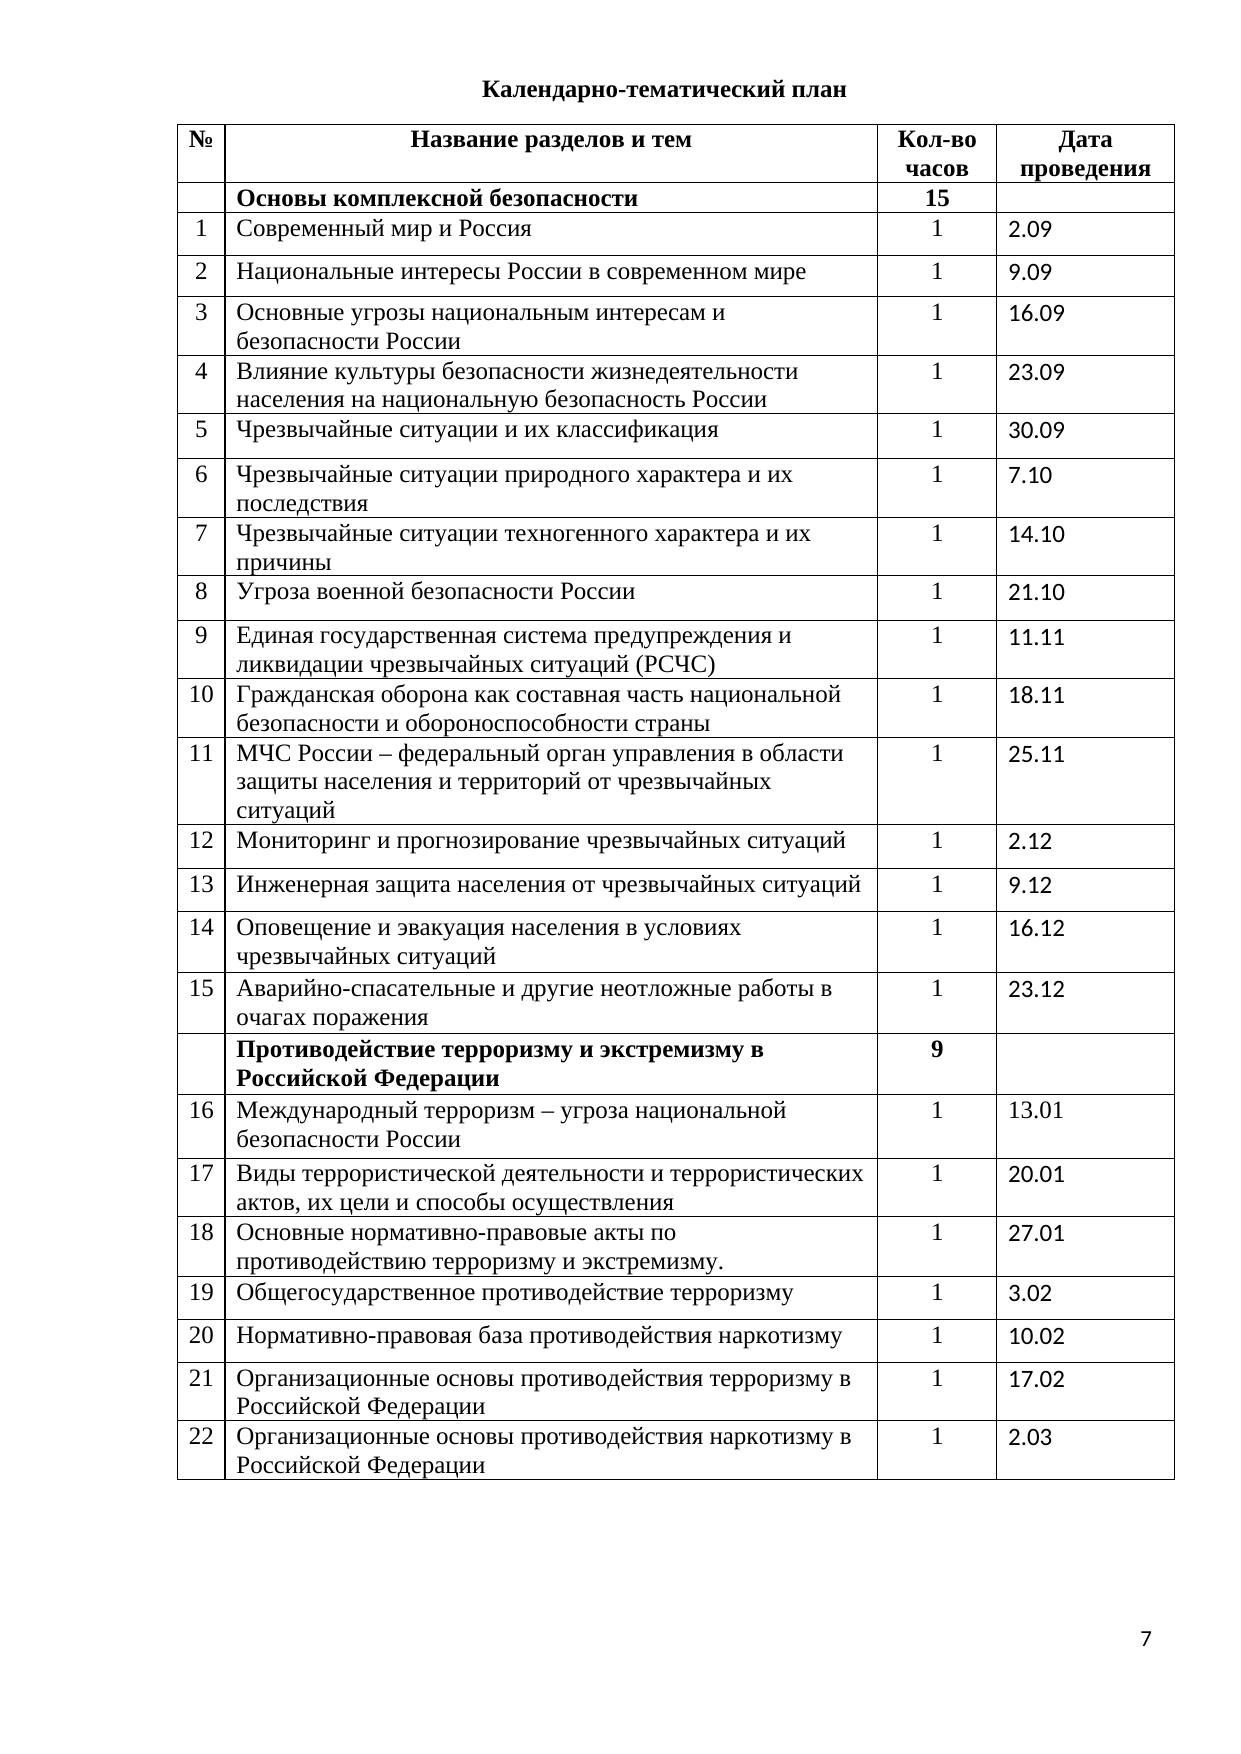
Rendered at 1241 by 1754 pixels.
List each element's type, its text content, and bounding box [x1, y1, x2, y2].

table_cell 1 [878, 679, 996, 737]
table_cell 3 [178, 297, 224, 355]
table_cell 1 [878, 738, 996, 824]
table_cell 9 [178, 621, 224, 678]
table_cell 2.12 [997, 825, 1174, 868]
table_cell 18.11 [997, 679, 1174, 737]
table_cell 14.10 [997, 518, 1174, 575]
table_cell 1 [878, 1159, 996, 1216]
table_cell 4 [178, 356, 224, 413]
table_cell Чрезвычайные ситуации природного характера и их последствия [226, 459, 877, 517]
table_cell 13.01 [997, 1095, 1174, 1157]
table_cell 23.09 [997, 356, 1174, 413]
table_cell 9.12 [997, 869, 1174, 911]
table_cell 1 [878, 869, 996, 911]
table_cell 1 [878, 213, 996, 255]
table_cell 25.11 [997, 738, 1174, 824]
table_cell [997, 1034, 1174, 1094]
table_header № [178, 125, 224, 182]
table_cell 3.02 [997, 1277, 1174, 1319]
text Календарно-тематический план [177, 74, 1152, 103]
table_cell 1 [878, 256, 996, 296]
table_cell 18 [178, 1217, 224, 1276]
table_cell Чрезвычайные ситуации и их классификация [226, 414, 877, 458]
table_cell 15 [178, 973, 224, 1033]
table_cell Гражданская оборона как составная часть национальной безопасности и обороноспособности страны [226, 679, 877, 737]
table_cell 16 [178, 1095, 224, 1157]
table_cell Влияние культуры безопасности жизнедеятельности населения на национальную безопасность России [226, 356, 877, 413]
table_cell Единая государственная система предупреждения и ликвидации чрезвычайных ситуаций (РСЧС) [226, 621, 877, 678]
table_cell 19 [178, 1277, 224, 1319]
table_cell [178, 1034, 224, 1094]
table_cell Организационные основы противодействия наркотизму в Российской Федерации [226, 1421, 877, 1479]
table_cell 10.02 [997, 1320, 1174, 1362]
table_cell 27.01 [997, 1217, 1174, 1276]
table_header Дата проведения [997, 125, 1174, 182]
table_cell 5 [178, 414, 224, 458]
table_cell Виды террористической деятельности и террористических актов, их цели и способы осуществления [226, 1159, 877, 1216]
table_cell 1 [178, 213, 224, 255]
table_cell 9.09 [997, 256, 1174, 296]
table_cell МЧС России – федеральный орган управления в области защиты населения и территорий от чрезвычайных ситуаций [226, 738, 877, 824]
table_cell [997, 183, 1174, 212]
table_cell 2.03 [997, 1421, 1174, 1479]
table_cell 1 [878, 1277, 996, 1319]
table_cell 23.12 [997, 973, 1174, 1033]
table_cell 12 [178, 825, 224, 868]
table_cell Чрезвычайные ситуации техногенного характера и их причины [226, 518, 877, 575]
table_cell Национальные интересы России в современном мире [226, 256, 877, 296]
table_cell 13 [178, 869, 224, 911]
table_cell 1 [878, 1095, 996, 1157]
table_cell Современный мир и Россия [226, 213, 877, 255]
table_cell 2.09 [997, 213, 1174, 255]
table_cell Угроза военной безопасности России [226, 576, 877, 619]
table_cell 17.02 [997, 1363, 1174, 1420]
table_cell 1 [878, 825, 996, 868]
table_cell 1 [878, 518, 996, 575]
table_cell 1 [878, 1421, 996, 1479]
table_cell 11 [178, 738, 224, 824]
table_cell 7.10 [997, 459, 1174, 517]
table_cell Аварийно-спасательные и другие неотложные работы в очагах поражения [226, 973, 877, 1033]
table_cell 1 [878, 1217, 996, 1276]
table_cell Основы комплексной безопасности [226, 183, 877, 212]
table_cell 1 [878, 621, 996, 678]
table_cell Нормативно-правовая база противодействия наркотизму [226, 1320, 877, 1362]
table_cell Оповещение и эвакуация населения в условиях чрезвычайных ситуаций [226, 912, 877, 972]
table_cell 1 [878, 297, 996, 355]
table_cell 7 [178, 518, 224, 575]
table_cell Международный терроризм – угроза национальной безопасности России [226, 1095, 877, 1157]
table_cell 21.10 [997, 576, 1174, 619]
table_header Кол-во часов [878, 125, 996, 182]
table_cell 22 [178, 1421, 224, 1479]
table_header Название разделов и тем [226, 125, 877, 182]
table_cell 21 [178, 1363, 224, 1420]
table_cell 10 [178, 679, 224, 737]
table_cell 8 [178, 576, 224, 619]
table_cell 30.09 [997, 414, 1174, 458]
table_cell 1 [878, 912, 996, 972]
table_cell 20 [178, 1320, 224, 1362]
table_cell 1 [878, 459, 996, 517]
table_cell 1 [878, 414, 996, 458]
table_cell 16.09 [997, 297, 1174, 355]
table_cell 15 [878, 183, 996, 212]
table_cell Организационные основы противодействия терроризму в Российской Федерации [226, 1363, 877, 1420]
table_cell Основные угрозы национальным интересам и безопасности России [226, 297, 877, 355]
table_cell 1 [878, 576, 996, 619]
table_cell 16.12 [997, 912, 1174, 972]
table_cell Противодействие терроризму и экстремизму в Российской Федерации [226, 1034, 877, 1094]
table_cell Мониторинг и прогнозирование чрезвычайных ситуаций [226, 825, 877, 868]
table_cell Общегосударственное противодействие терроризму [226, 1277, 877, 1319]
table_cell 6 [178, 459, 224, 517]
table_cell 14 [178, 912, 224, 972]
table_cell 1 [878, 1320, 996, 1362]
table_cell 1 [878, 1363, 996, 1420]
table_cell 1 [878, 356, 996, 413]
table_cell 9 [878, 1034, 996, 1094]
table_cell 20.01 [997, 1159, 1174, 1216]
table_cell 17 [178, 1159, 224, 1216]
table_cell [178, 183, 224, 212]
table_cell Основные нормативно-правовые акты по противодействию терроризму и экстремизму. [226, 1217, 877, 1276]
table_cell 11.11 [997, 621, 1174, 678]
table_cell Инженерная защита населения от чрезвычайных ситуаций [226, 869, 877, 911]
table_cell 2 [178, 256, 224, 296]
table_cell 1 [878, 973, 996, 1033]
